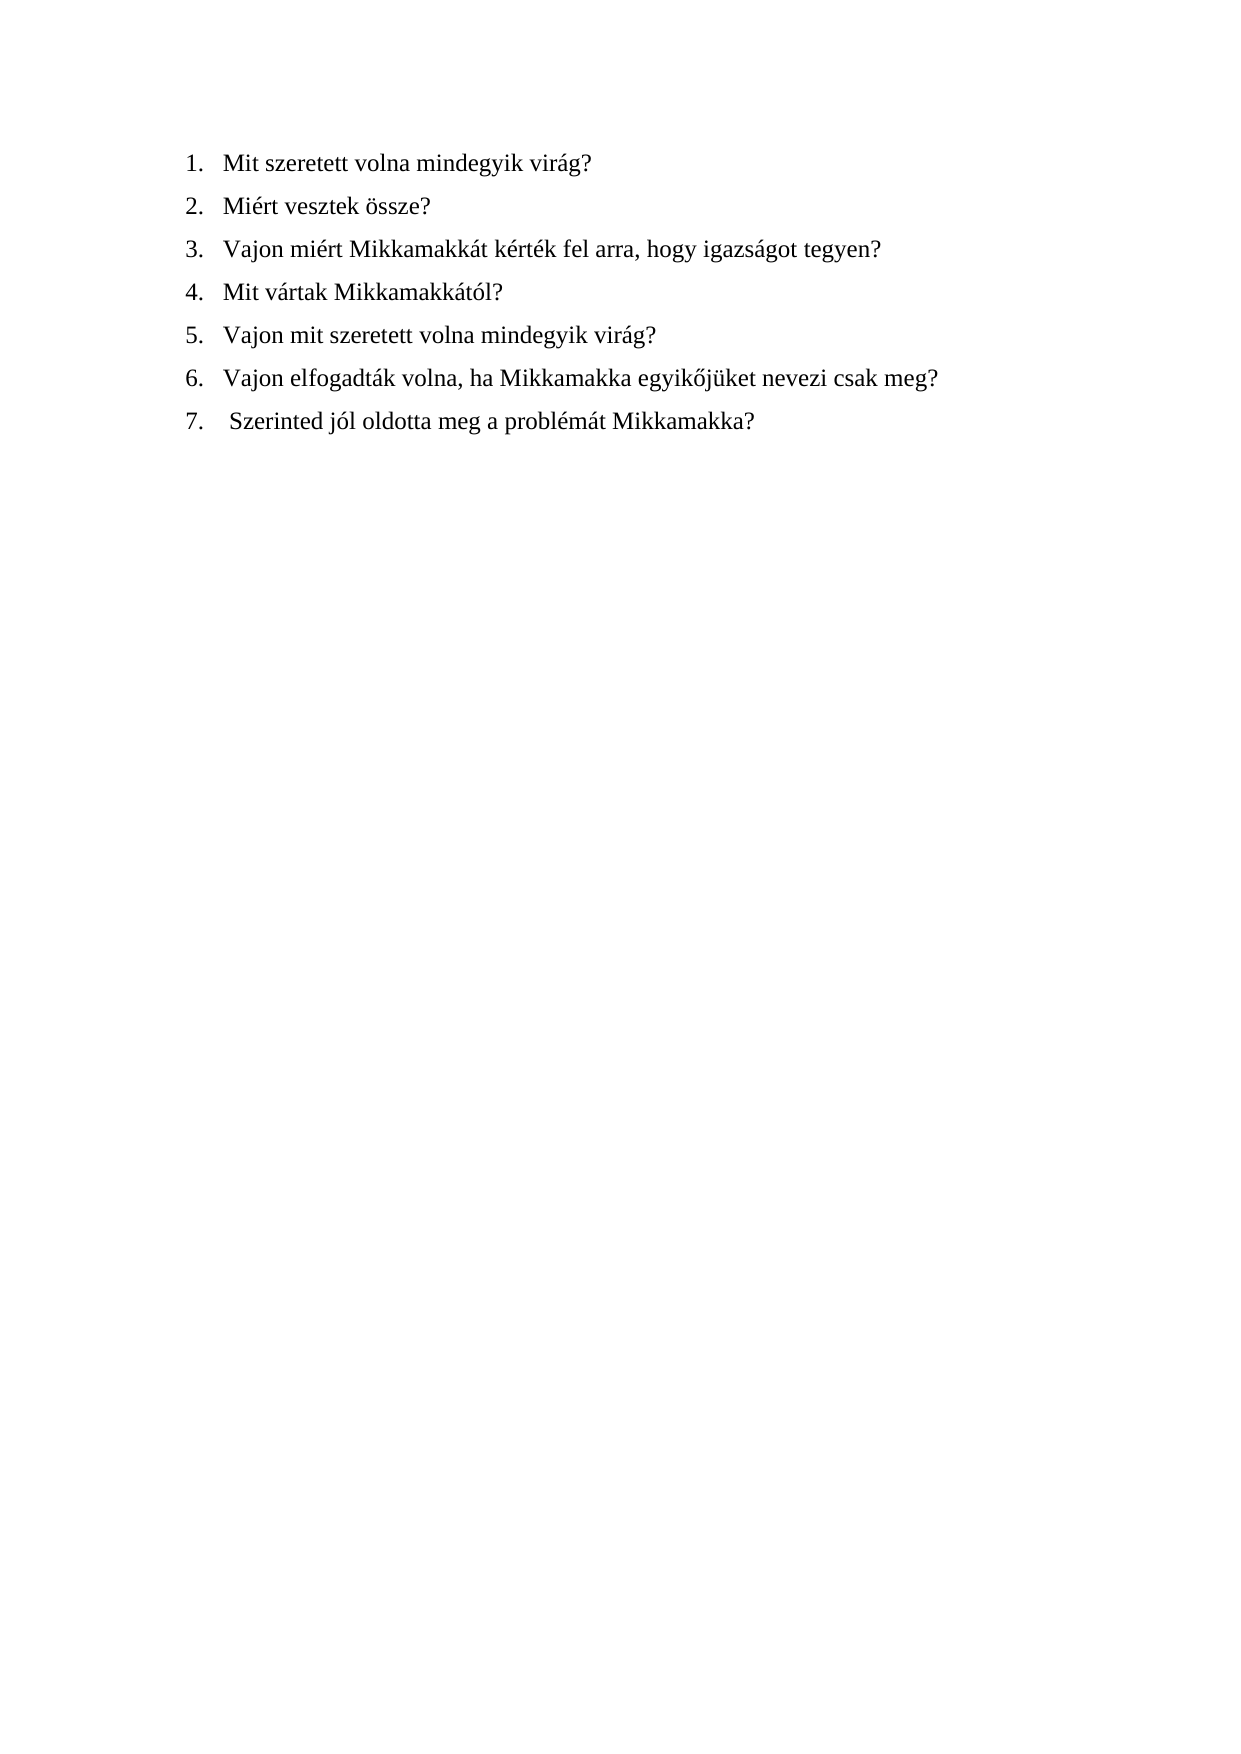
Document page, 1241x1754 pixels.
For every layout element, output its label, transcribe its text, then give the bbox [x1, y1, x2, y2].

list Vajon elfogadták volna, ha Mikkamakka egyikőjüket nevezi csak meg? [185, 363, 1093, 392]
list Szerinted jól oldotta meg a problémát Mikkamakka? [185, 406, 1093, 435]
list Vajon mit szeretett volna mindegyik virág? [185, 320, 1093, 349]
list Mit szeretett volna mindegyik virág? [185, 148, 1093, 176]
list Mit vártak Mikkamakkától? [185, 277, 1093, 306]
list Vajon miért Mikkamakkát kérték fel arra, hogy igazságot tegyen? [185, 234, 1093, 263]
list Miért vesztek össze? [185, 191, 1093, 219]
